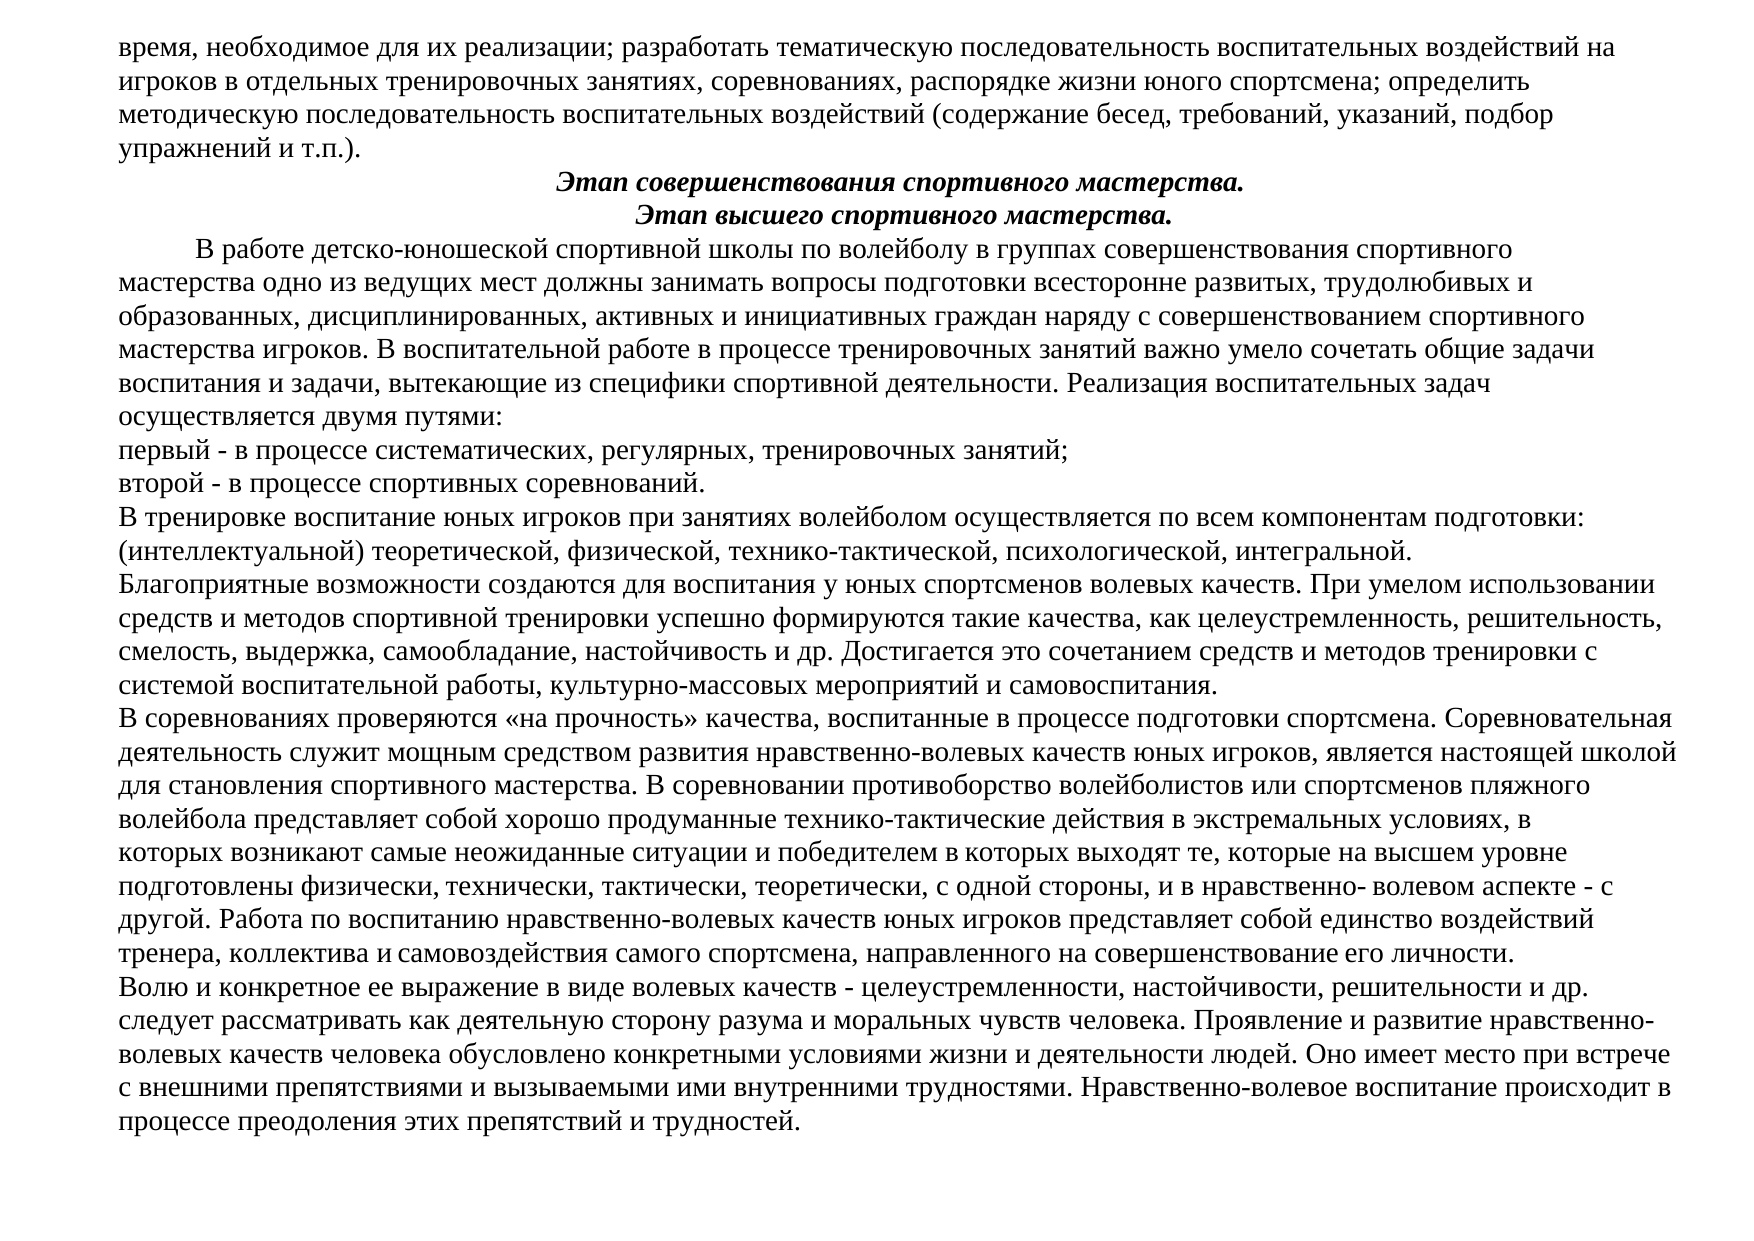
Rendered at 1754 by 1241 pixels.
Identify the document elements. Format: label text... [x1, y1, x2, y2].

text Благоприятные возможности создаются для воспитания у юных спортсменов волевых качеств. При умелом использовании средств и методов спортивной тренировки успешно формируются такие качества, как целеустремленность, решительность, смелость, выдержка, самообладание, настойчивость и др. Достигается это сочетанием средств и методов тренировки с системой воспитательной работы, культурно-массовых мероприятий и самовоспитания. [118, 566, 1683, 700]
text первый - в процессе систематических, регулярных, тренировочных занятий; [118, 432, 1683, 466]
text которых возникают самые неожиданные ситуации и победителем в которых выходят те, которые на высшем уровне подготовлены физически, технически, тактически, теоретически, с одной стороны, и в нравственно- волевом аспекте - с другой. Работа по воспитанию нравственно-волевых качеств юных игроков представляет собой единство воздействий тренера, коллектива и самовоздействия самого спортсмена, направленного на совершенствование его личности. [118, 834, 1683, 969]
text второй - в процессе спортивных соревнований. [118, 466, 1683, 499]
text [118, 29, 1683, 164]
text В тренировке воспитание юных игроков при занятиях волейболом осуществляется по всем компонентам подготовки: (интеллектуальной) теоретической, физической, технико-тактической, психологической, интегральной. [118, 499, 1683, 566]
text В работе детско-юношеской спортивной школы по волейболу в группах совершенствования спортивного [195, 231, 1683, 264]
text Этап высшего спортивного мастерства. [118, 197, 1683, 231]
text Волю и конкретное ее выражение в виде волевых качеств - целеустремленности, настойчивости, решительности и др. следует рассматривать как деятельную сторону разума и моральных чувств человека. Проявление и развитие нравственно-волевых качеств человека обусловлено конкретными условиями жизни и деятельности людей. Оно имеет место при встрече с внешними препятствиями и вызываемыми ими внутренними трудностями. Нравственно-волевое воспитание происходит в процессе преодоления этих препятствий и трудностей. [118, 969, 1683, 1136]
text Этап совершенствования спортивного мастерства. [118, 164, 1683, 197]
text деятельность служит мощным средством развития нравственно-волевых качеств юных игроков, является настоящей школой для становления спортивного мастерства. В соревновании противоборство волейболистов или спортсменов пляжного волейбола представляет собой хорошо продуманные технико-тактические действия в экстремальных условиях, в [118, 734, 1683, 834]
text воспитания и задачи, вытекающие из специфики спортивной деятельности. Реализация воспитательных задач осуществляется двумя путями: [118, 365, 1683, 432]
text В соревнованиях проверяются «на прочность» качества, воспитанные в процессе подготовки спортсмена. Соревновательная [118, 700, 1683, 734]
text мастерства одно из ведущих мест должны занимать вопросы подготовки всесторонне развитых, трудолюбивых и образованных, дисциплинированных, активных и инициативных граждан наряду с совершенствованием спортивного мастерства игроков. В воспитательной работе в процессе тренировочных занятий важно умело сочетать общие задачи [118, 264, 1683, 365]
